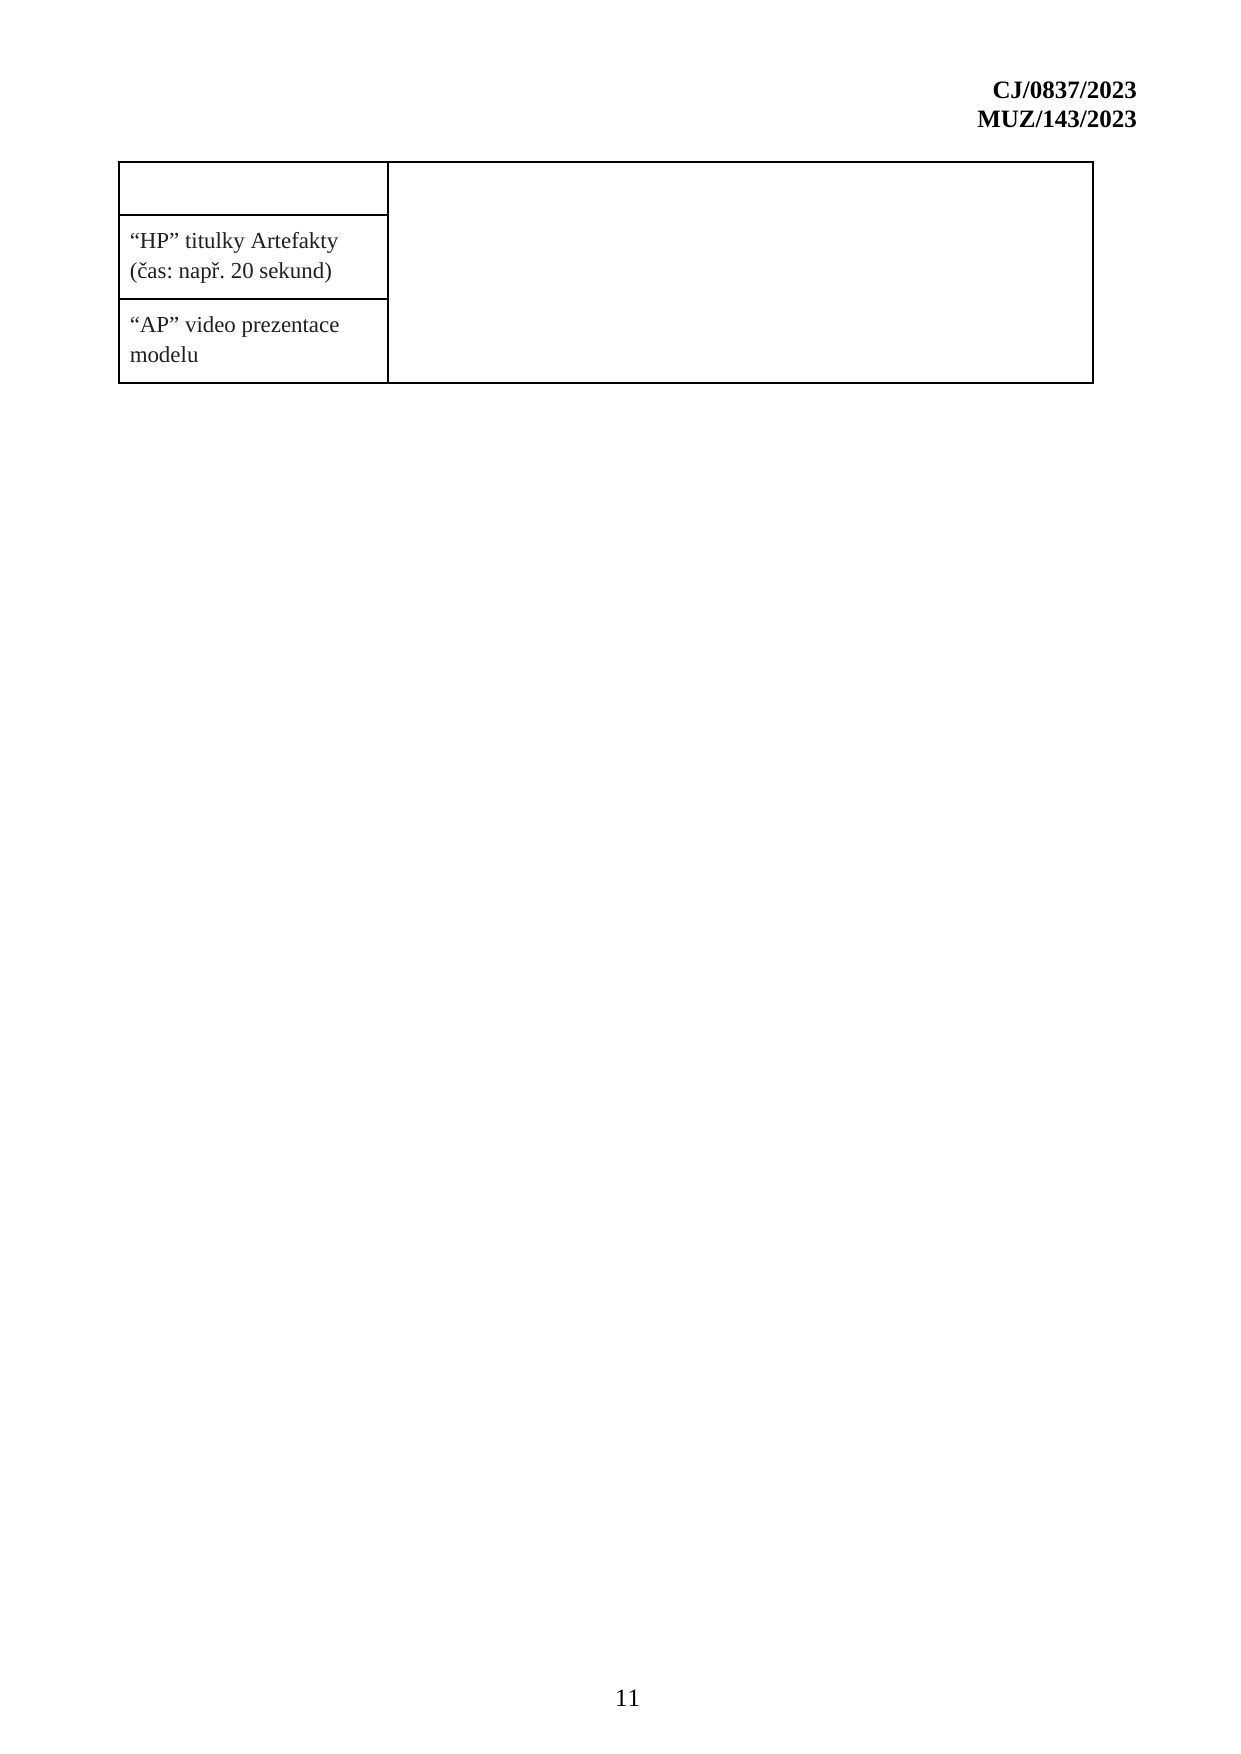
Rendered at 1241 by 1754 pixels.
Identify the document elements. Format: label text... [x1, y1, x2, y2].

table_cell “HP” titulky Artefakty (čas: např. 20 sekund) [120, 216, 387, 298]
table_cell “AP” video prezentace modelu [120, 300, 387, 382]
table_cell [389, 163, 1092, 382]
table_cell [120, 163, 387, 214]
